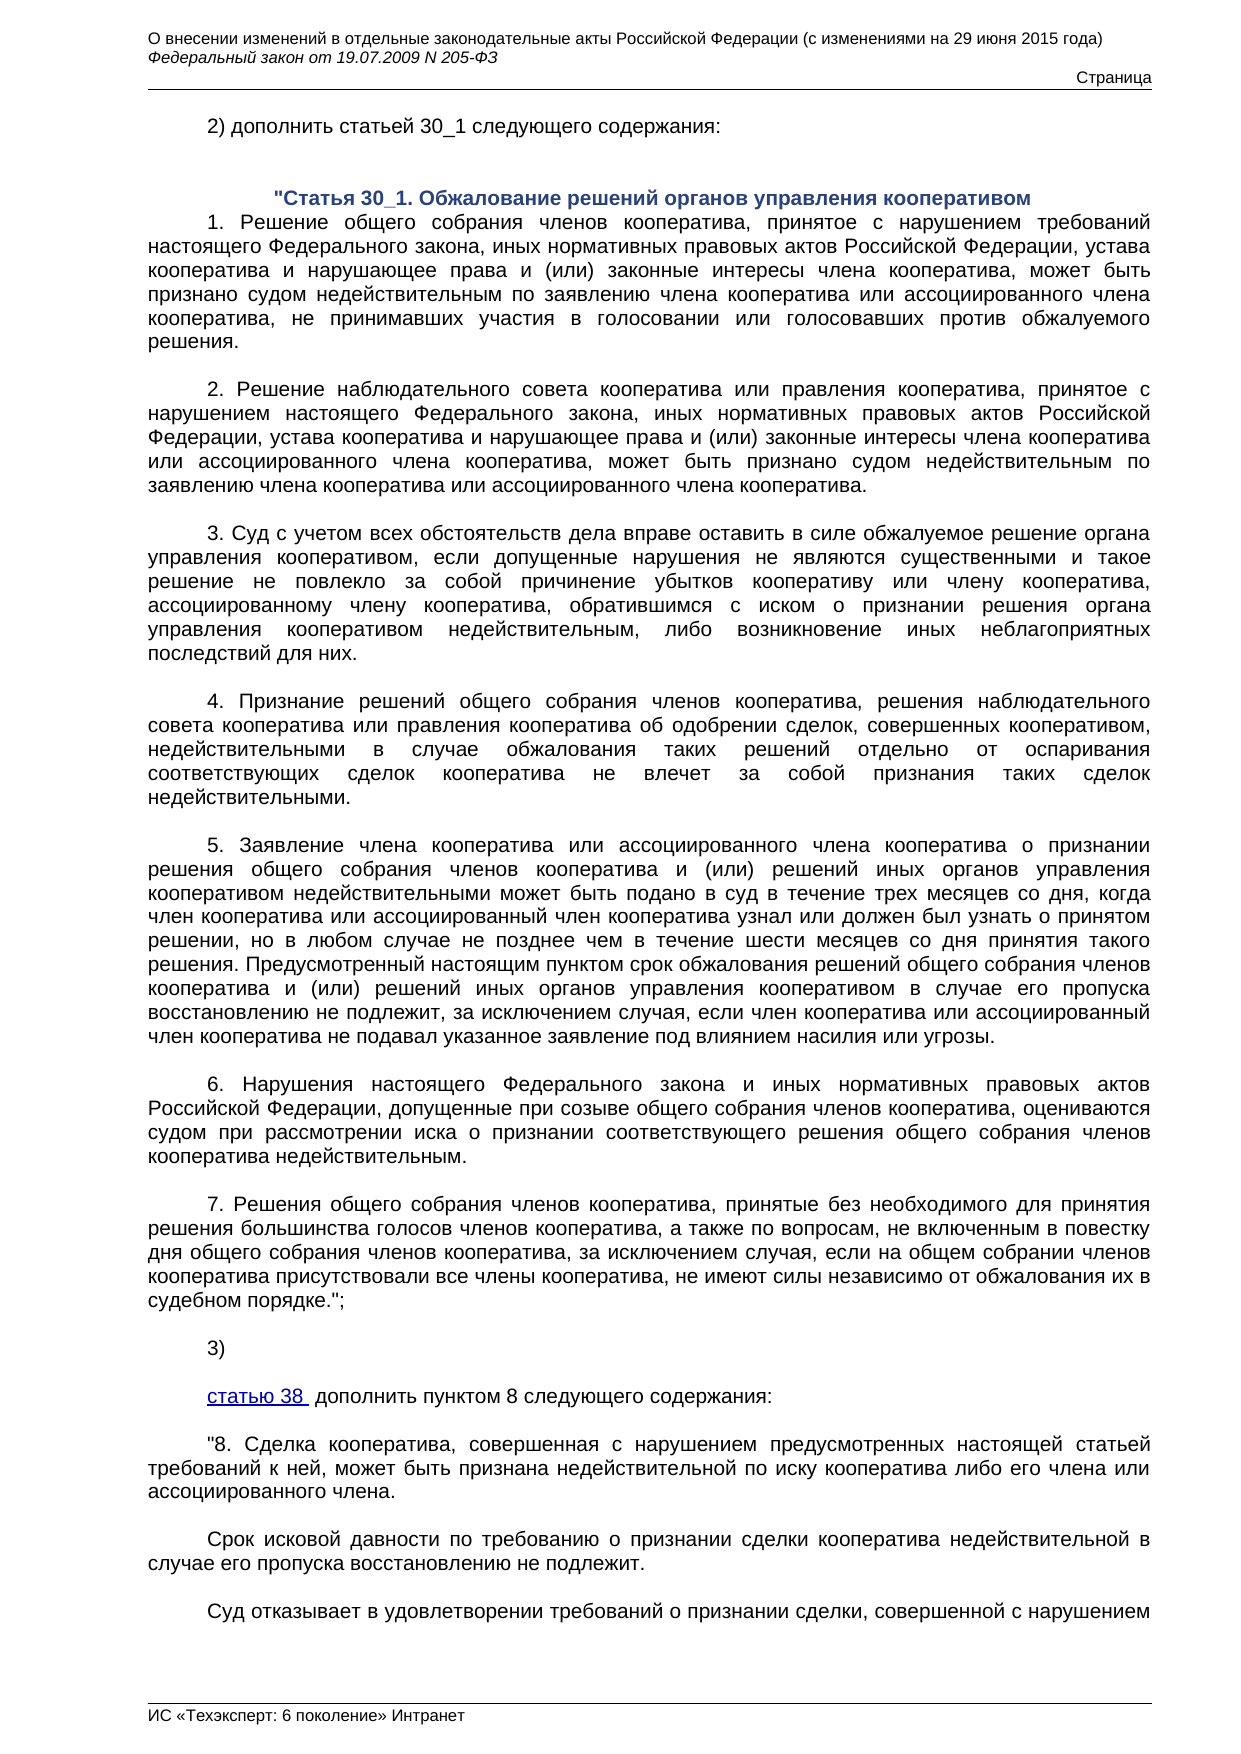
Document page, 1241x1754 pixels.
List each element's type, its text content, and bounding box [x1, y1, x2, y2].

text 2. Решение наблюдательного совета кооператива или правления кооператива, принятое с нарушением настоящего Федерального закона, иных нормативных правовых актов Российской Федерации, устава кооператива и нарушающее права и (или) законные интересы члена кооператива или ассоциированного члена кооператива, может быть признано судом недействительным по заявлению члена кооператива или ассоциированного члена кооператива. [148, 377, 1152, 497]
text 7. Решения общего собрания членов кооператива, принятые без необходимого для принятия решения большинства голосов членов кооператива, а также по вопросам, не включенным в повестку дня общего собрания членов кооператива, за исключением случая, если на общем собрании членов кооператива присутствовали все члены кооператива, не имеют силы независимо от обжалования их в судебном порядке."; [148, 1192, 1152, 1312]
text 2) дополнить статьей 30_1 следующего содержания: [148, 114, 1152, 138]
text "Статья 30_1. Обжалование решений органов управления кооперативом [148, 186, 1152, 209]
text 3) [148, 1336, 1152, 1359]
text 3. Суд с учетом всех обстоятельств дела вправе оставить в силе обжалуемое решение органа управления кооперативом, если допущенные нарушения не являются существенными и такое решение не повлекло за собой причинение убытков кооперативу или члену кооператива, ассоциированному члену кооператива, обратившимся с иском о признании решения органа управления кооперативом недействительным, либо возникновение иных неблагоприятных последствий для них. [148, 521, 1152, 665]
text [148, 1599, 1152, 1623]
text 5. Заявление члена кооператива или ассоциированного члена кооператива о признании решения общего собрания членов кооператива и (или) решений иных органов управления кооперативом недействительными может быть подано в суд в течение трех месяцев со дня, когда член кооператива или ассоциированный член кооператива узнал или должен был узнать о принятом решении, но в любом случае не позднее чем в течение шести месяцев со дня принятия такого решения. Предусмотренный настоящим пунктом срок обжалования решений общего собрания членов кооператива и (или) решений иных органов управления кооперативом в случае его пропуска восстановлению не подлежит, за исключением случая, если член кооператива или ассоциированный член кооператива не подавал указанное заявление под влиянием насилия или угрозы. [148, 832, 1152, 1048]
text 1. Решение общего собрания членов кооператива, принятое с нарушением требований настоящего Федерального закона, иных нормативных правовых актов Российской Федерации, устава кооператива и нарушающее права и (или) законные интересы члена кооператива, может быть признано судом недействительным по заявлению члена кооператива или ассоциированного члена кооператива, не принимавших участия в голосовании или голосовавших против обжалуемого решения. [148, 209, 1152, 353]
text статью 38 дополнить пунктом 8 следующего содержания: [148, 1383, 1152, 1407]
text "8. Сделка кооператива, совершенная с нарушением предусмотренных настоящей статьей требований к ней, может быть признана недействительной по иску кооператива либо его члена или ассоциированного члена. [148, 1431, 1152, 1503]
text 6. Нарушения настоящего Федерального закона и иных нормативных правовых актов Российской Федерации, допущенные при созыве общего собрания членов кооператива, оцениваются судом при рассмотрении иска о признании соответствующего решения общего собрания членов кооператива недействительным. [148, 1072, 1152, 1168]
text Срок исковой давности по требованию о признании сделки кооператива недействительной в случае его пропуска восстановлению не подлежит. [148, 1527, 1152, 1575]
text 4. Признание решений общего собрания членов кооператива, решения наблюдательного совета кооператива или правления кооператива об одобрении сделок, совершенных кооперативом, недействительными в случае обжалования таких решений отдельно от оспаривания соответствующих сделок кооператива не влечет за собой признания таких сделок недействительными. [148, 689, 1152, 808]
